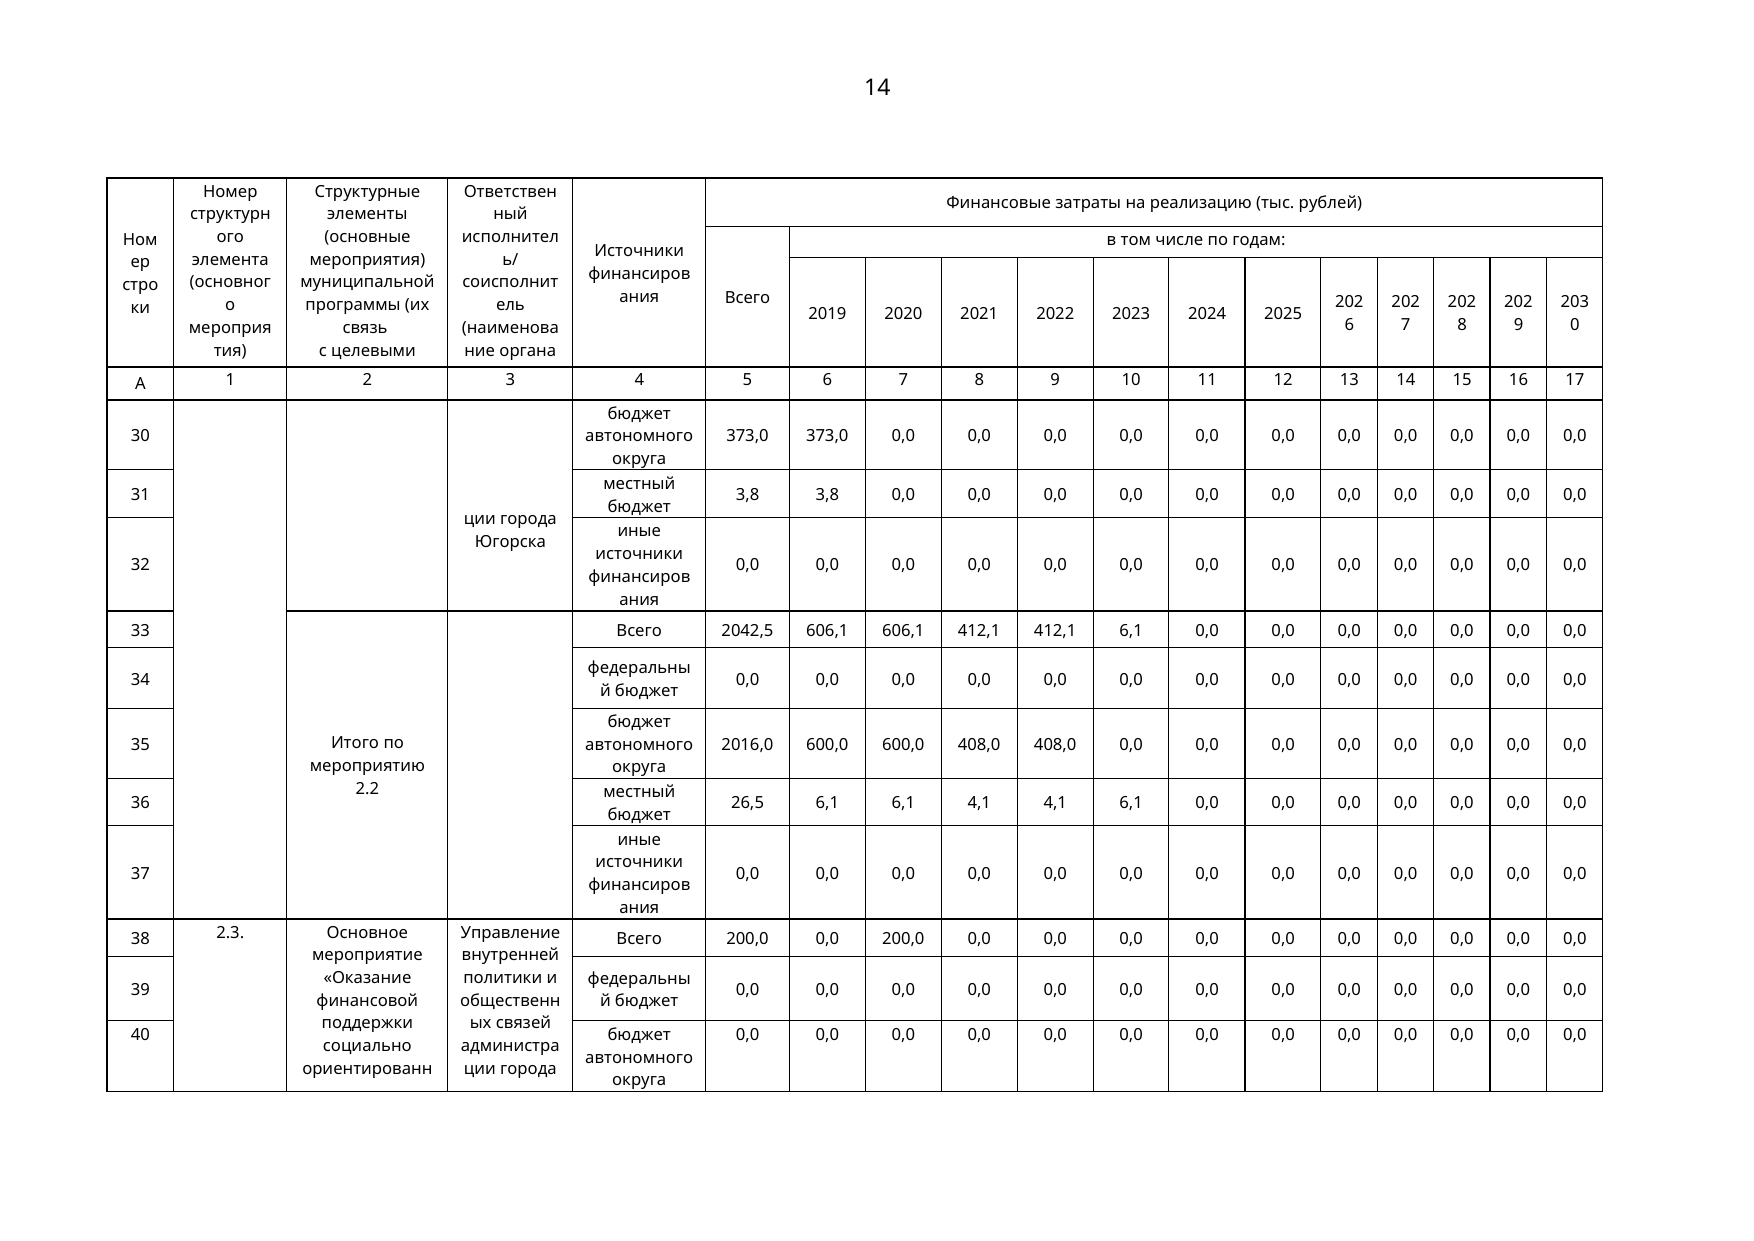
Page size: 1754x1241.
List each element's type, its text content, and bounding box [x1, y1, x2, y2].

table_cell 0,0 [706, 648, 789, 707]
table_cell 0,0 [1378, 779, 1433, 825]
table_cell 0,0 [1246, 518, 1320, 610]
table_cell 4,1 [942, 779, 1017, 825]
table_cell 0,0 [1547, 957, 1602, 1020]
table_cell 7 [866, 368, 941, 399]
table_cell 2028 [1434, 258, 1489, 366]
table_cell 2029 [1491, 258, 1546, 366]
table_cell 0,0 [1246, 779, 1320, 825]
table_cell 0,0 [1434, 401, 1489, 469]
table_cell 0,0 [790, 920, 865, 956]
table_cell 373,0 [706, 401, 789, 469]
table_cell 0,0 [1246, 401, 1320, 469]
table_cell 0,0 [1018, 470, 1093, 517]
table_cell 0,0 [1491, 648, 1546, 707]
table_cell 0,0 [942, 648, 1017, 707]
table_cell 0,0 [1094, 518, 1168, 610]
table_cell 0,0 [866, 401, 941, 469]
table_header Структурные элементы (основные мероприятия) муниципальной программы (их связь с целевыми показателями муниципальной программы) [287, 179, 447, 366]
table_cell 0,0 [1169, 957, 1244, 1020]
table_cell 3,8 [706, 470, 789, 517]
table_cell 2024 [1169, 258, 1244, 366]
table_cell 14 [1378, 368, 1433, 399]
table_cell 13 [1321, 368, 1377, 399]
table_cell бюджет автономного округа [573, 709, 705, 778]
table_cell 0,0 [1018, 920, 1093, 956]
table_header Финансовые затраты на реализацию (тыс. рублей) [706, 179, 1602, 226]
table_cell 0,0 [1169, 401, 1244, 469]
table_cell 0,0 [1094, 920, 1168, 956]
table_cell 6 [790, 368, 865, 399]
table_cell 2020 [866, 258, 941, 366]
table_cell 4,1 [1018, 779, 1093, 825]
table_cell 0,0 [1246, 826, 1320, 918]
table_cell Всего [573, 612, 705, 647]
table_cell 0,0 [1094, 1021, 1168, 1091]
table_cell 0,0 [1321, 957, 1377, 1020]
table_cell 408,0 [942, 709, 1017, 778]
table_cell 3,8 [790, 470, 865, 517]
table_cell 2042,5 [706, 612, 789, 647]
table_cell 0,0 [866, 957, 941, 1020]
table_cell 39 [108, 957, 173, 1020]
table_cell 6,1 [1094, 779, 1168, 825]
table_cell 15 [1434, 368, 1489, 399]
table_cell 37 [108, 826, 173, 918]
table_cell 2025 [1246, 258, 1320, 366]
table_cell 0,0 [942, 826, 1017, 918]
table_cell 31 [108, 470, 173, 517]
table_cell 0,0 [706, 1021, 789, 1091]
table_cell 12 [1246, 368, 1320, 399]
table_cell 0,0 [1547, 709, 1602, 778]
table_cell 0,0 [1018, 648, 1093, 707]
table_cell 0,0 [866, 826, 941, 918]
table_cell 0,0 [866, 470, 941, 517]
table_cell 0,0 [1434, 957, 1489, 1020]
table_cell 0,0 [1094, 826, 1168, 918]
table_cell 0,0 [1321, 648, 1377, 707]
table_cell 0,0 [1018, 518, 1093, 610]
table_cell 33 [108, 612, 173, 647]
table_cell 200,0 [866, 920, 941, 956]
table_cell 0,0 [1378, 648, 1433, 707]
table_cell 0,0 [942, 957, 1017, 1020]
table_cell 0,0 [1491, 957, 1546, 1020]
table_cell 6,1 [866, 779, 941, 825]
table_cell 0,0 [866, 648, 941, 707]
table_cell 0,0 [1378, 612, 1433, 647]
table_cell 0,0 [1378, 401, 1433, 469]
table_cell 0,0 [1169, 518, 1244, 610]
table_cell 606,1 [866, 612, 941, 647]
table_cell 0,0 [1378, 826, 1433, 918]
table_cell Всего [706, 227, 789, 366]
table_cell 35 [108, 709, 173, 778]
table_cell 373,0 [790, 401, 865, 469]
table_cell 0,0 [1169, 709, 1244, 778]
table_cell 0,0 [790, 1021, 865, 1091]
table_cell 0,0 [1246, 612, 1320, 647]
table_cell 0,0 [942, 401, 1017, 469]
table_cell 6,1 [1094, 612, 1168, 647]
table_cell 0,0 [1094, 957, 1168, 1020]
table_cell местный бюджет [573, 470, 705, 517]
table_cell 0,0 [706, 518, 789, 610]
table_cell иные источники финансирования [573, 518, 705, 610]
table_cell 0,0 [942, 470, 1017, 517]
table_cell 0,0 [1547, 920, 1602, 956]
table_cell местный бюджет [573, 779, 705, 825]
table_cell 0,0 [1434, 470, 1489, 517]
table_cell 0,0 [1018, 1021, 1093, 1091]
table_cell 3 [448, 368, 572, 399]
table_cell 0,0 [1321, 518, 1377, 610]
table_cell 11 [1169, 368, 1244, 399]
table_cell 0,0 [1547, 401, 1602, 469]
table_cell Основное мероприятие «Оказание финансовой поддержки социально ориентированным некоммерческим организациям, зарегистрированным и действующим на территории города Югорска, не являющихся государственным (муниципальным) учреждением» (3) [287, 920, 447, 1091]
table_cell 0,0 [1434, 612, 1489, 647]
table_cell Итого по мероприятию 2.2 [287, 612, 447, 918]
table_header Ответственный исполнитель/ соисполнитель (наименование органа или структурного подразделения, учреждения) [448, 179, 572, 366]
table_cell 412,1 [942, 612, 1017, 647]
table_cell 2023 [1094, 258, 1168, 366]
table_cell бюджет автономного округа [573, 401, 705, 469]
table_cell Управление внутренней политики и общественных связей администрации города Югорска [448, 920, 572, 1091]
table_cell бюджет автономного округа [573, 1021, 705, 1091]
table_cell 0,0 [1169, 826, 1244, 918]
table_cell 0,0 [1094, 470, 1168, 517]
table_cell 0,0 [1491, 518, 1546, 610]
table_cell 0,0 [1018, 957, 1093, 1020]
table_cell 0,0 [1434, 518, 1489, 610]
table_cell 0,0 [1246, 648, 1320, 707]
table_cell 38 [108, 920, 173, 956]
table_cell 0,0 [942, 920, 1017, 956]
table_cell 36 [108, 779, 173, 825]
table_cell 0,0 [706, 957, 789, 1020]
table_cell 0,0 [1094, 401, 1168, 469]
table_cell в том числе по годам: [790, 227, 1602, 257]
table_cell 0,0 [1547, 612, 1602, 647]
table_cell 16 [1491, 368, 1546, 399]
table_header Источники финансирования [573, 179, 705, 366]
table_cell 0,0 [1169, 1021, 1244, 1091]
table_cell 0,0 [1321, 920, 1377, 956]
table_cell 0,0 [1547, 648, 1602, 707]
table_cell 2016,0 [706, 709, 789, 778]
table_cell 0,0 [1434, 648, 1489, 707]
table_cell 0,0 [790, 826, 865, 918]
table_cell 0,0 [1018, 826, 1093, 918]
table_cell 8 [942, 368, 1017, 399]
table_cell 0,0 [1491, 920, 1546, 956]
table_cell 1 [174, 368, 286, 399]
table_cell 0,0 [1169, 612, 1244, 647]
table_cell 2 [287, 368, 447, 399]
table_cell 0,0 [1321, 709, 1377, 778]
table_cell 34 [108, 648, 173, 707]
table_cell 2022 [1018, 258, 1093, 366]
table_cell 0,0 [1321, 612, 1377, 647]
table_cell 4 [573, 368, 705, 399]
table_cell 0,0 [1094, 709, 1168, 778]
table_cell иные источники финансирования [573, 826, 705, 918]
table_cell 0,0 [790, 648, 865, 707]
table_cell 200,0 [706, 920, 789, 956]
table_cell 0,0 [1246, 709, 1320, 778]
table_cell 600,0 [790, 709, 865, 778]
table_cell 2026 [1321, 258, 1377, 366]
table_cell 0,0 [1547, 779, 1602, 825]
table_cell 0,0 [1246, 920, 1320, 956]
table_cell 0,0 [790, 957, 865, 1020]
table_cell А [108, 368, 173, 399]
table_cell 0,0 [1547, 826, 1602, 918]
table_cell 0,0 [1547, 518, 1602, 610]
table_cell 6,1 [790, 779, 865, 825]
table_cell 0,0 [1491, 826, 1546, 918]
table_cell 0,0 [1378, 1021, 1433, 1091]
table_cell 2.3. [174, 920, 286, 1091]
table_header Номер структурного элемента (основного мероприятия) [174, 179, 286, 366]
table_cell 2021 [942, 258, 1017, 366]
table_cell 0,0 [1169, 920, 1244, 956]
table_cell 0,0 [1378, 957, 1433, 1020]
table_cell 0,0 [1378, 920, 1433, 956]
table_cell 40 [108, 1021, 173, 1091]
table_cell 0,0 [1169, 779, 1244, 825]
table_cell 0,0 [1321, 826, 1377, 918]
table_cell 0,0 [790, 518, 865, 610]
table_cell 0,0 [1491, 401, 1546, 469]
table_cell 0,0 [1434, 709, 1489, 778]
table_cell 0,0 [1246, 957, 1320, 1020]
table_cell 30 [108, 401, 173, 469]
table_cell 0,0 [1434, 920, 1489, 956]
table_cell 606,1 [790, 612, 865, 647]
table_header Номер строки [108, 179, 173, 366]
table_cell 0,0 [1378, 470, 1433, 517]
table_cell 0,0 [1491, 470, 1546, 517]
table_cell 0,0 [942, 518, 1017, 610]
table_cell 0,0 [1547, 1021, 1602, 1091]
table_cell 5 [706, 368, 789, 399]
table_cell 0,0 [1491, 779, 1546, 825]
table_cell 0,0 [1547, 470, 1602, 517]
table_cell 0,0 [1491, 709, 1546, 778]
table_cell 0,0 [1246, 470, 1320, 517]
table_cell 26,5 [706, 779, 789, 825]
table_cell 0,0 [942, 1021, 1017, 1091]
table_cell федеральный бюджет [573, 648, 705, 707]
table_cell 0,0 [866, 518, 941, 610]
table_cell 0,0 [1169, 470, 1244, 517]
table_cell 0,0 [1378, 518, 1433, 610]
table_cell 0,0 [1169, 648, 1244, 707]
table_cell 0,0 [1321, 401, 1377, 469]
table_cell 2019 [790, 258, 865, 366]
table_cell 0,0 [1434, 826, 1489, 918]
table_cell 0,0 [1434, 779, 1489, 825]
table_cell 10 [1094, 368, 1168, 399]
table_cell 412,1 [1018, 612, 1093, 647]
table_cell 0,0 [1094, 648, 1168, 707]
table_cell 17 [1547, 368, 1602, 399]
table_cell 408,0 [1018, 709, 1093, 778]
table_cell федеральный бюджет [573, 957, 705, 1020]
table_cell 0,0 [1378, 709, 1433, 778]
table_cell [448, 612, 572, 918]
table_cell 0,0 [1491, 1021, 1546, 1091]
table_cell 0,0 [1491, 612, 1546, 647]
table_cell 32 [108, 518, 173, 610]
table_cell 0,0 [1321, 470, 1377, 517]
table_cell 0,0 [1434, 1021, 1489, 1091]
table_cell 0,0 [1321, 1021, 1377, 1091]
table_cell 2027 [1378, 258, 1433, 366]
table_cell 600,0 [866, 709, 941, 778]
table_cell 0,0 [1246, 1021, 1320, 1091]
table_cell 0,0 [1321, 779, 1377, 825]
table_cell Всего [573, 920, 705, 956]
table_cell 0,0 [1018, 401, 1093, 469]
table_cell 0,0 [866, 1021, 941, 1091]
table_cell 0,0 [706, 826, 789, 918]
table_cell 2030 [1547, 258, 1602, 366]
table_cell 9 [1018, 368, 1093, 399]
